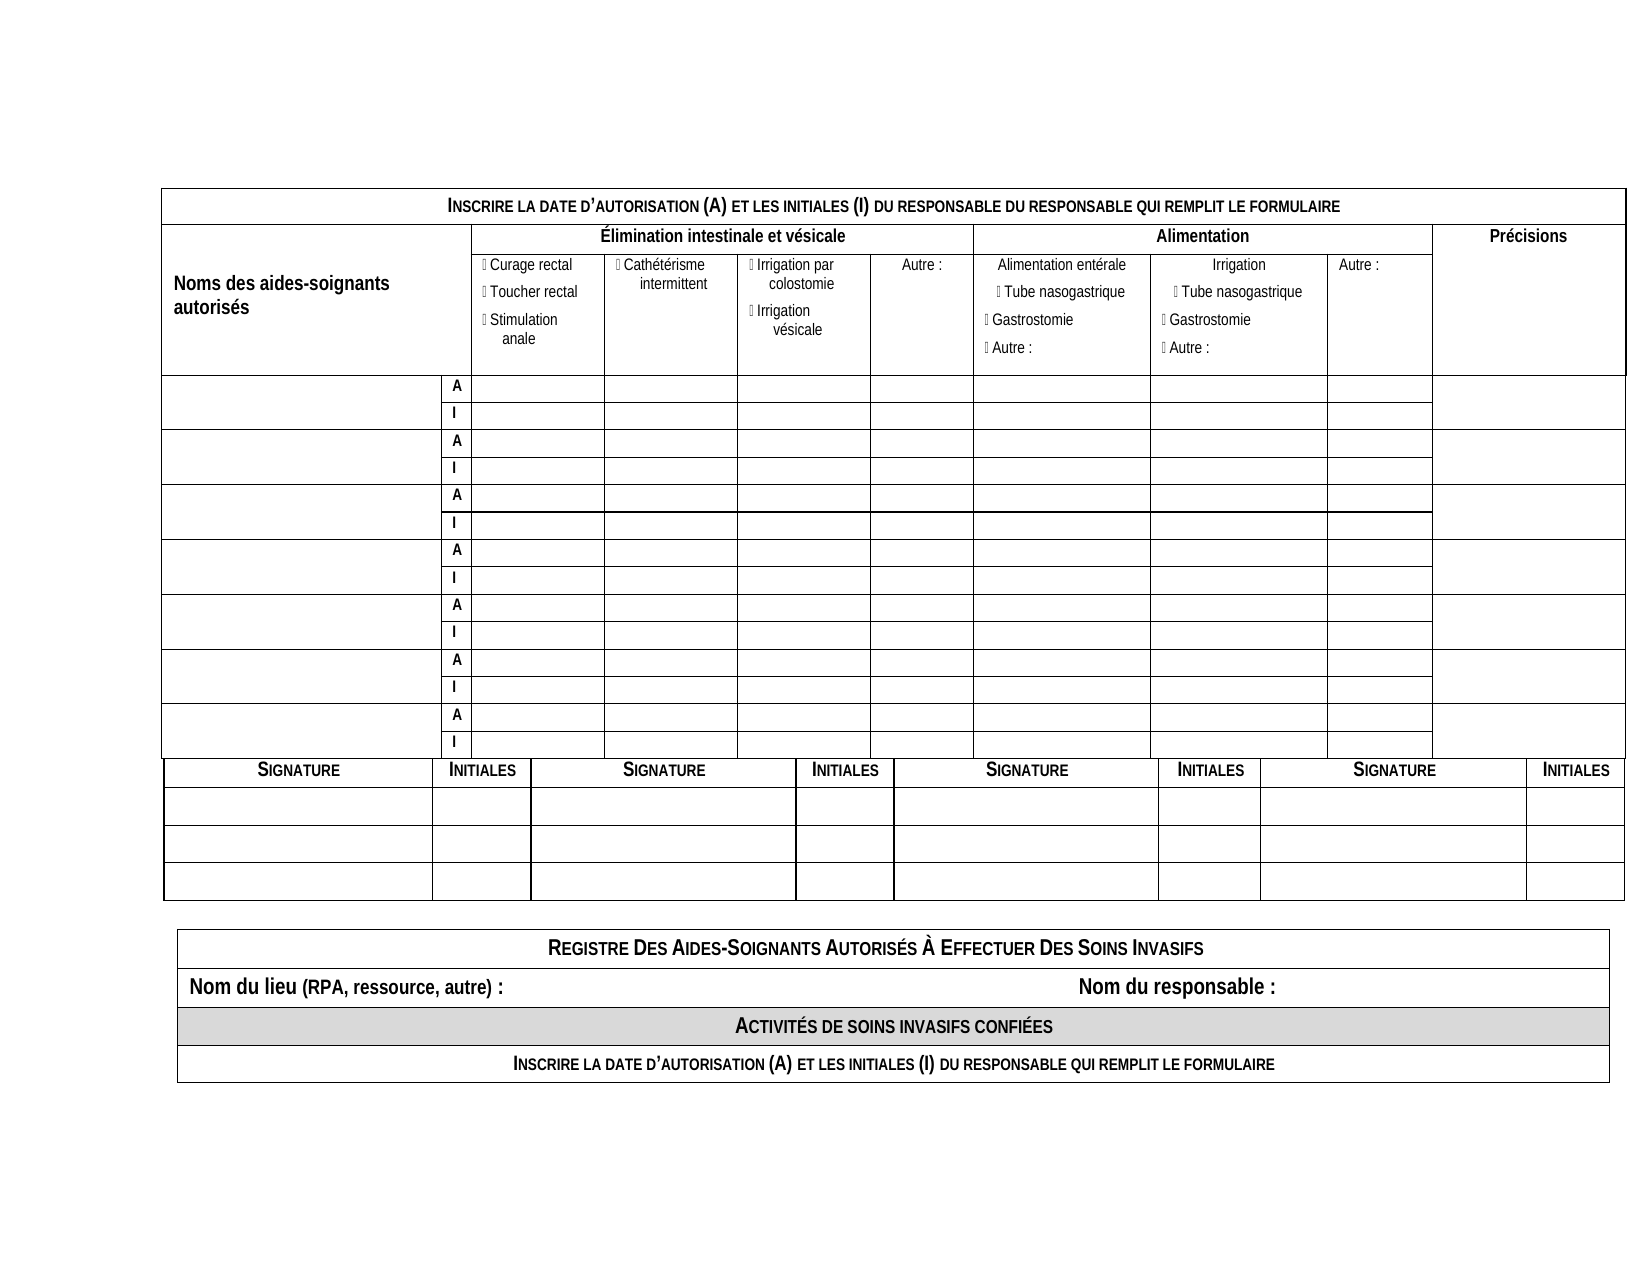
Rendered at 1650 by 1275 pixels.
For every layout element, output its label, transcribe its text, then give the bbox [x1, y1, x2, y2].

table_cell [1151, 513, 1327, 539]
table_cell I [442, 513, 471, 539]
table_cell [605, 430, 737, 457]
table_cell [1328, 704, 1432, 731]
table_cell I [442, 622, 471, 648]
table_cell [738, 650, 870, 676]
table_cell [1328, 732, 1432, 758]
table_cell [162, 430, 441, 484]
table_cell [974, 704, 1150, 731]
table_cell [974, 485, 1150, 511]
table_cell [738, 430, 870, 457]
table_cell [1151, 704, 1327, 731]
table_cell SIGNATURE [532, 759, 795, 787]
table_cell [1328, 540, 1432, 566]
table_cell [1433, 485, 1625, 539]
table_cell [472, 595, 604, 621]
table_cell [162, 376, 441, 429]
table_cell A [442, 376, 471, 402]
table_cell [162, 595, 441, 648]
table_cell [738, 540, 870, 566]
table_cell [162, 704, 441, 758]
table_cell [433, 826, 530, 862]
table_cell [738, 403, 870, 429]
table_cell [1527, 863, 1624, 900]
table_cell [871, 704, 973, 731]
table_cell [974, 622, 1150, 648]
table_cell [162, 650, 441, 703]
table_cell SIGNATURE [895, 759, 1158, 787]
table_cell [1328, 513, 1432, 539]
table_cell [871, 650, 973, 676]
table_cell [738, 567, 870, 594]
table_cell [1261, 826, 1526, 862]
table_cell [738, 595, 870, 621]
table_cell [472, 677, 604, 703]
table_cell A [442, 704, 471, 731]
table_cell [1527, 826, 1624, 862]
table_cell [605, 403, 737, 429]
table_cell [1159, 788, 1260, 825]
table_cell Alimentation [974, 225, 1432, 253]
table_cell [974, 513, 1150, 539]
table_cell [162, 485, 441, 539]
table_cell [605, 650, 737, 676]
table_cell [974, 376, 1150, 402]
table_cell [605, 622, 737, 648]
table_cell [1328, 485, 1432, 511]
table_cell [871, 622, 973, 648]
table_cell [605, 677, 737, 703]
table_cell [1433, 376, 1625, 429]
table_cell [738, 704, 870, 731]
table_cell [472, 567, 604, 594]
table_cell [871, 403, 973, 429]
table_cell I [442, 567, 471, 594]
table_cell [871, 567, 973, 594]
table_cell A [442, 485, 471, 511]
table_cell [1159, 863, 1260, 900]
table_cell [974, 567, 1150, 594]
table_cell [1151, 677, 1327, 703]
table_cell [165, 788, 432, 825]
table_cell INITIALES [1159, 759, 1260, 787]
table_cell [433, 863, 530, 900]
table_cell SIGNATURE [165, 759, 432, 787]
table_cell [1151, 567, 1327, 594]
table_cell [1151, 485, 1327, 511]
table_cell [871, 540, 973, 566]
table_cell [605, 458, 737, 484]
table_cell [605, 376, 737, 402]
table_cell [472, 650, 604, 676]
table_cell SIGNATURE [1261, 759, 1526, 787]
table_cell [1328, 403, 1432, 429]
table_cell [605, 732, 737, 758]
table_cell [895, 826, 1158, 862]
table_cell I [442, 458, 471, 484]
table_cell [1151, 540, 1327, 566]
table_cell [532, 863, 795, 900]
table_cell [797, 788, 893, 825]
table_cell INSCRIRE LA DATE D’AUTORISATION (A) ET LES INITIALES (I) DU RESPONSABLE QUI REMPLIT LE FORMULAIRE [178, 1046, 1609, 1082]
table_cell [871, 513, 973, 539]
table_cell ACTIVITÉS DE SOINS INVASIFS CONFIÉES [178, 1008, 1609, 1045]
table_cell A [442, 595, 471, 621]
table_cell [974, 458, 1150, 484]
table_cell [1151, 458, 1327, 484]
table_cell [1328, 430, 1432, 457]
table_cell [472, 513, 604, 539]
table_cell [974, 403, 1150, 429]
table_cell [1151, 650, 1327, 676]
table_cell I [442, 403, 471, 429]
table_cell [433, 788, 530, 825]
table_cell [605, 567, 737, 594]
table_cell [1328, 622, 1432, 648]
table_cell [605, 513, 737, 539]
table_cell Noms des aides-soignants autorisés [162, 225, 471, 374]
table_cell [605, 485, 737, 511]
table_cell [738, 732, 870, 758]
table_cell [162, 540, 441, 594]
table_cell [1328, 376, 1432, 402]
table_cell [165, 826, 432, 862]
table_cell [895, 863, 1158, 900]
table_cell [1261, 863, 1526, 900]
table_cell I [442, 732, 471, 758]
table_header REGISTRE DES AIDES-SOIGNANTS AUTORISÉS À EFFECTUER DES SOINS INVASIFS [178, 930, 1609, 968]
table_cell INITIALES [1527, 759, 1624, 787]
table_cell [738, 376, 870, 402]
table_cell [1328, 595, 1432, 621]
table_cell Précisions [1433, 225, 1625, 374]
table_cell [1433, 650, 1625, 703]
table_cell [1159, 826, 1260, 862]
table_cell [1261, 788, 1526, 825]
table_cell [1151, 595, 1327, 621]
table_cell  Curage rectal  Toucher rectal  Stimulation anale [472, 255, 604, 374]
table_cell INSCRIRE LA DATE D’AUTORISATION (A) ET LES INITIALES (I) DU RESPONSABLE DU RESPONSABLE QUI REMPLIT LE FORMULAIRE [162, 189, 1625, 224]
table_cell [1433, 704, 1625, 758]
table_cell [472, 622, 604, 648]
table_cell [738, 677, 870, 703]
table_cell Autre : [871, 255, 973, 374]
table_cell [1151, 732, 1327, 758]
table_cell [871, 732, 973, 758]
table_cell [738, 458, 870, 484]
table_cell [974, 595, 1150, 621]
table_cell [605, 595, 737, 621]
table_cell [532, 788, 795, 825]
table_cell [738, 622, 870, 648]
table_cell [797, 826, 893, 862]
table_cell [1328, 458, 1432, 484]
table_cell [738, 485, 870, 511]
table_cell Élimination intestinale et vésicale [472, 225, 973, 253]
table_cell [472, 732, 604, 758]
table_cell I [442, 677, 471, 703]
table_cell [472, 458, 604, 484]
table_cell [472, 430, 604, 457]
table_cell [974, 650, 1150, 676]
table_cell [472, 485, 604, 511]
table_cell [532, 826, 795, 862]
table_cell Irrigation  Tube nasogastrique  Gastrostomie  Autre : [1151, 255, 1327, 374]
table_cell [1433, 540, 1625, 594]
table_cell [1433, 430, 1625, 484]
table_cell [871, 458, 973, 484]
table_cell Nom du lieu (RPA, ressource, autre) : Nom du responsable : [178, 969, 1609, 1007]
table_cell [738, 513, 870, 539]
table_cell Autre : [1328, 255, 1432, 374]
table_cell [472, 704, 604, 731]
table_cell [1328, 567, 1432, 594]
table_cell [974, 430, 1150, 457]
table_cell Alimentation entérale  Tube nasogastrique  Gastrostomie  Autre : [974, 255, 1150, 374]
table_cell [974, 677, 1150, 703]
table_cell [472, 403, 604, 429]
table_cell [1151, 430, 1327, 457]
table_cell A [442, 540, 471, 566]
table_cell [974, 540, 1150, 566]
table_cell  Cathétérisme intermittent [605, 255, 737, 374]
table_cell [1151, 376, 1327, 402]
table_cell [871, 376, 973, 402]
table_cell [1151, 622, 1327, 648]
table_cell INITIALES [797, 759, 893, 787]
table_cell [165, 863, 432, 900]
table_cell [871, 430, 973, 457]
table_cell [605, 704, 737, 731]
table_cell A [442, 430, 471, 457]
table_cell INITIALES [433, 759, 530, 787]
table_cell  Irrigation par colostomie  Irrigation vésicale [738, 255, 870, 374]
table_cell [1328, 677, 1432, 703]
table_cell [871, 595, 973, 621]
table_cell [1433, 595, 1625, 648]
table_cell [895, 788, 1158, 825]
table_cell [1328, 650, 1432, 676]
table_cell [472, 376, 604, 402]
table_cell [871, 485, 973, 511]
table_cell [1527, 788, 1624, 825]
table_cell [797, 863, 893, 900]
table_cell [1151, 403, 1327, 429]
table_cell [871, 677, 973, 703]
table_cell [605, 540, 737, 566]
table_cell [974, 732, 1150, 758]
table_cell A [442, 650, 471, 676]
table_cell [472, 540, 604, 566]
